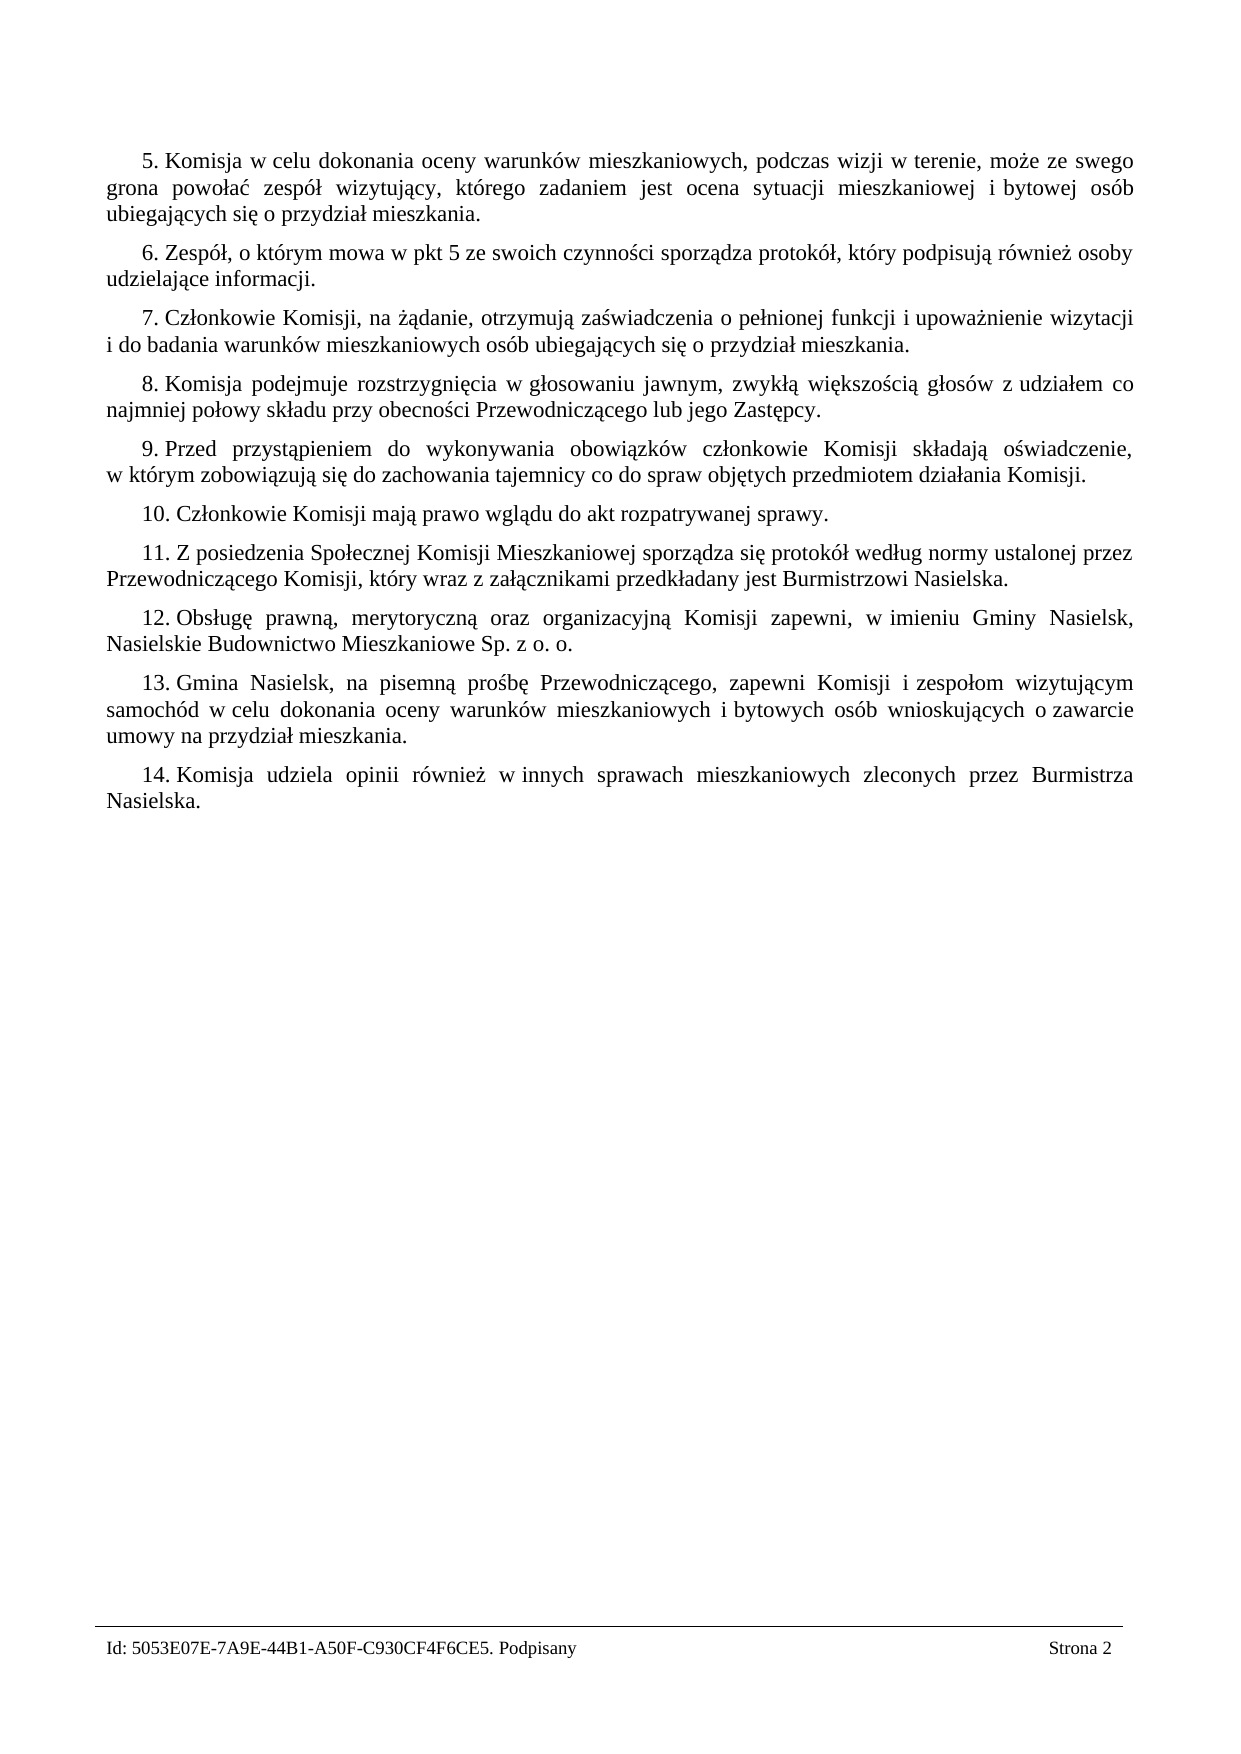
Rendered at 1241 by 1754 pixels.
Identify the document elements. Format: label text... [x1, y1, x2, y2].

text 5. Komisja w celu dokonania oceny warunków mieszkaniowych, podczas wizji w terenie, może ze swego grona powołać zespół wizytujący, którego zadaniem jest ocena sytuacji mieszkaniowej i bytowej osób ubiegających się o przydział mieszkania. [106, 148, 1134, 227]
text 10. Członkowie Komisji mają prawo wglądu do akt rozpatrywanej sprawy. [106, 500, 1134, 526]
text 12. Obsługę prawną, merytoryczną oraz organizacyjną Komisji zapewni, w imieniu Gminy Nasielsk, Nasielskie Budownictwo Mieszkaniowe Sp. z o. o. [106, 604, 1134, 657]
text 6. Zespół, o którym mowa w pkt 5 ze swoich czynności sporządza protokół, który podpisują również osoby udzielające informacji. [106, 239, 1134, 292]
text 13. Gmina Nasielsk, na pisemną prośbę Przewodniczącego, zapewni Komisji i zespołom wizytującym samochód w celu dokonania oceny warunków mieszkaniowych i bytowych osób wnioskujących o zawarcie umowy na przydział mieszkania. [106, 669, 1134, 748]
text 9. Przed przystąpieniem do wykonywania obowiązków członkowie Komisji składają oświadczenie, w którym zobowiązują się do zachowania tajemnicy co do spraw objętych przedmiotem działania Komisji. [106, 435, 1134, 487]
text 14. Komisja udziela opinii również w innych sprawach mieszkaniowych zleconych przez Burmistrza Nasielska. [106, 761, 1134, 813]
text 7. Członkowie Komisji, na żądanie, otrzymują zaświadczenia o pełnionej funkcji i upoważnienie wizytacji i do badania warunków mieszkaniowych osób ubiegających się o przydział mieszkania. [106, 304, 1134, 357]
text 8. Komisja podejmuje rozstrzygnięcia w głosowaniu jawnym, zwykłą większością głosów z udziałem co najmniej połowy składu przy obecności Przewodniczącego lub jego Zastępcy. [106, 369, 1134, 422]
text 11. Z posiedzenia Społecznej Komisji Mieszkaniowej sporządza się protokół według normy ustalonej przez Przewodniczącego Komisji, który wraz z załącznikami przedkładany jest Burmistrzowi Nasielska. [106, 539, 1134, 592]
